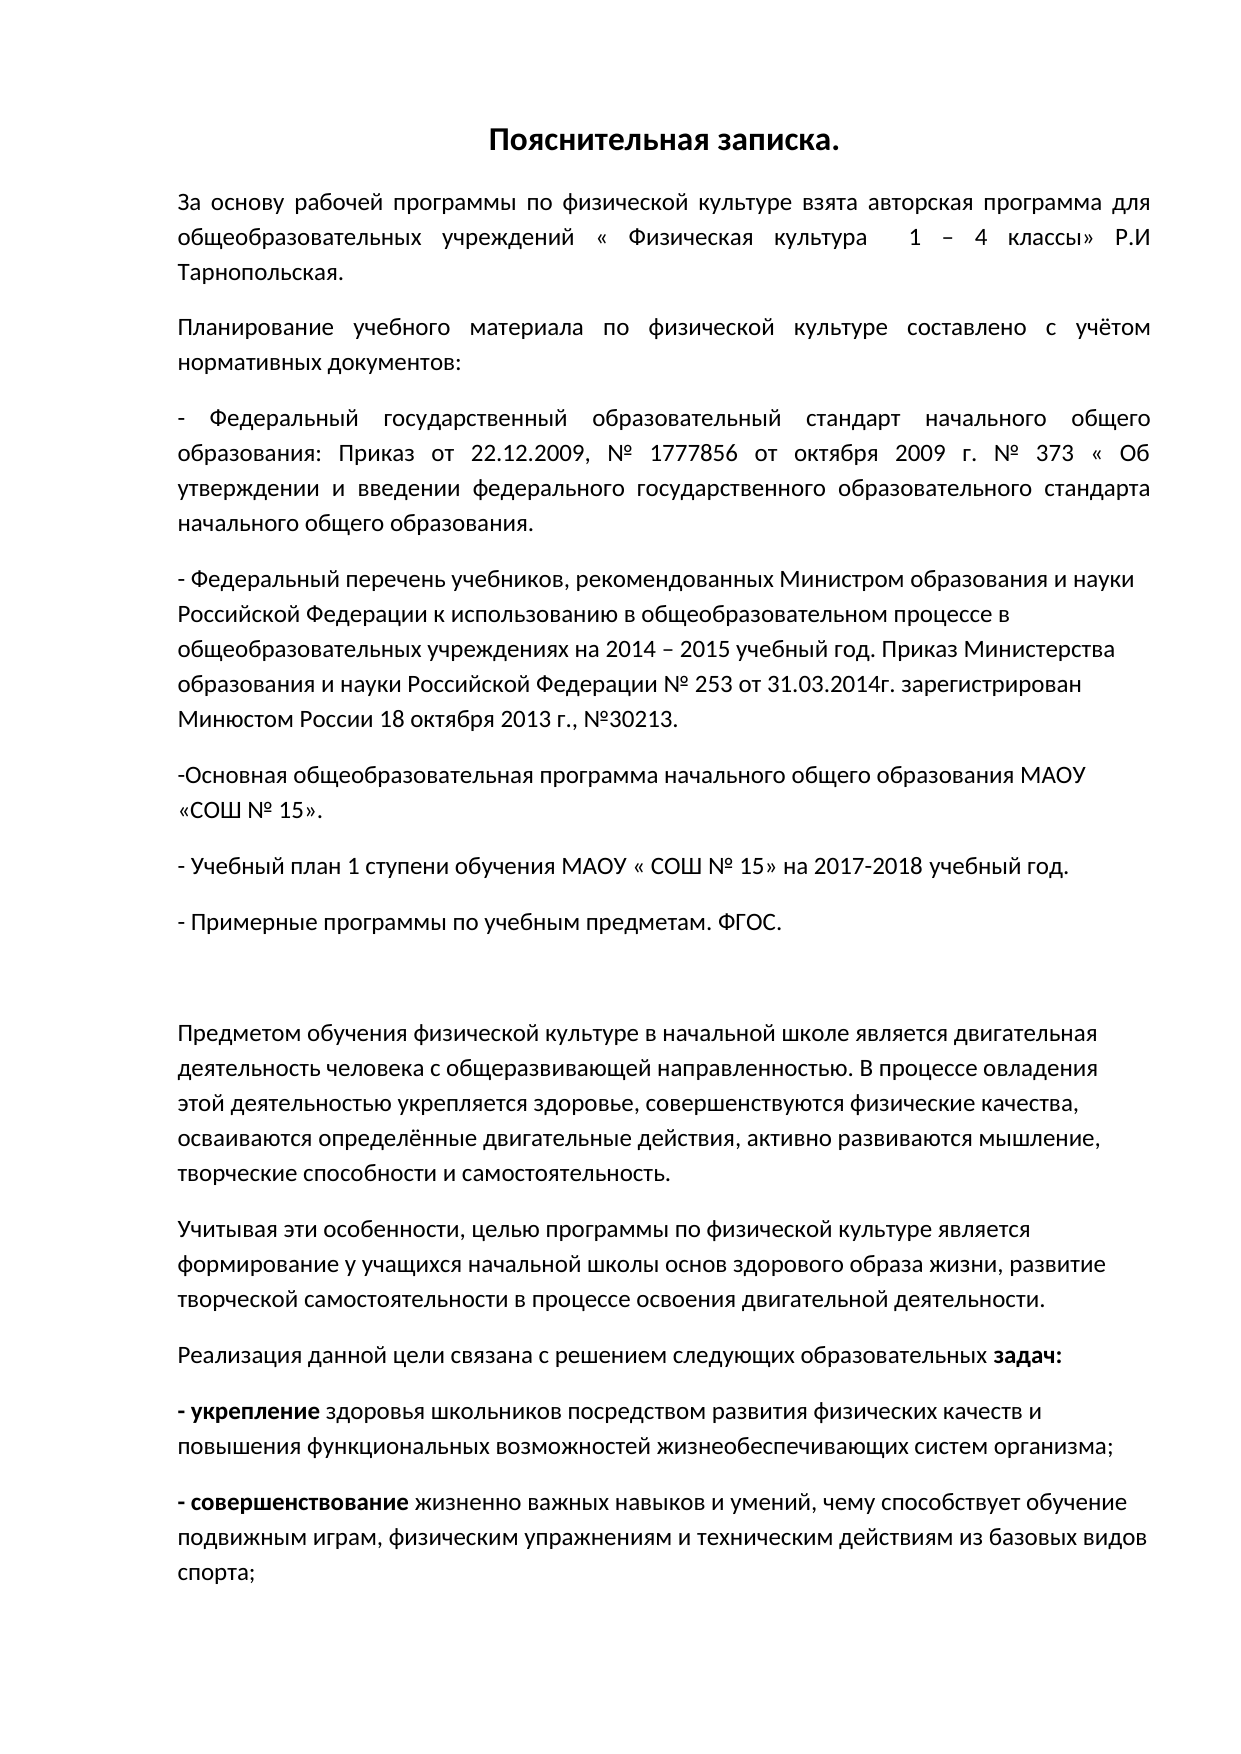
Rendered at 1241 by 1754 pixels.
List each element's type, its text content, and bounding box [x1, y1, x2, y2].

text Пояснительная записка. [177, 118, 1152, 159]
text - Федеральный перечень учебников, рекомендованных Министром образования и науки Российской Федерации к использованию в общеобразовательном процессе в общеобразовательных учреждениях на 2014 – 2015 учебный год. Приказ Министерства образования и науки Российской Федерации № 253 от 31.03.2014г. зарегистрирован Минюстом России 18 октября 2013 г., №30213. [177, 563, 1152, 734]
text Планирование учебного материала по физической культуре составлено с учётом нормативных документов: [177, 312, 1152, 377]
text - совершенствование жизненно важных навыков и умений, чему способствует обучение подвижным играм, физическим упражнениям и техническим действиям из базовых видов спорта; [177, 1486, 1152, 1586]
text -Основная общеобразовательная программа начального общего образования МАОУ «СОШ № 15». [177, 759, 1152, 824]
text - укрепление здоровья школьников посредством развития физических качеств и повышения функциональных возможностей жизнеобеспечивающих систем организма; [177, 1395, 1152, 1460]
text Реализация данной цели связана с решением следующих образовательных задач: [177, 1339, 1152, 1369]
text - Учебный план 1 ступени обучения МАОУ « СОШ № 15» на 2017-2018 учебный год. [177, 850, 1152, 880]
text Учитывая эти особенности, целью программы по физической культуре является формирование у учащихся начальной школы основ здорового образа жизни, развитие творческой самостоятельности в процессе освоения двигательной деятельности. [177, 1213, 1152, 1314]
text Предметом обучения физической культуре в начальной школе является двигательная деятельность человека с общеразвивающей направленностью. В процессе овладения этой деятельностью укрепляется здоровье, совершенствуются физические качества, осваиваются определённые двигательные действия, активно развиваются мышление, творческие способности и самостоятельность. [177, 1017, 1152, 1188]
text За основу рабочей программы по физической культуре взята авторская программа для общеобразовательных учреждений « Физическая культура 1 – 4 классы» Р.И Тарнопольская. [177, 186, 1152, 286]
text - Примерные программы по учебным предметам. ФГОС. [177, 906, 1152, 936]
text - Федеральный государственный образовательный стандарт начального общего образования: Приказ от 22.12.2009, № 1777856 от октября 2009 г. № 373 « Об утверждении и введении федерального государственного образовательного стандарта начального общего образования. [177, 402, 1152, 538]
